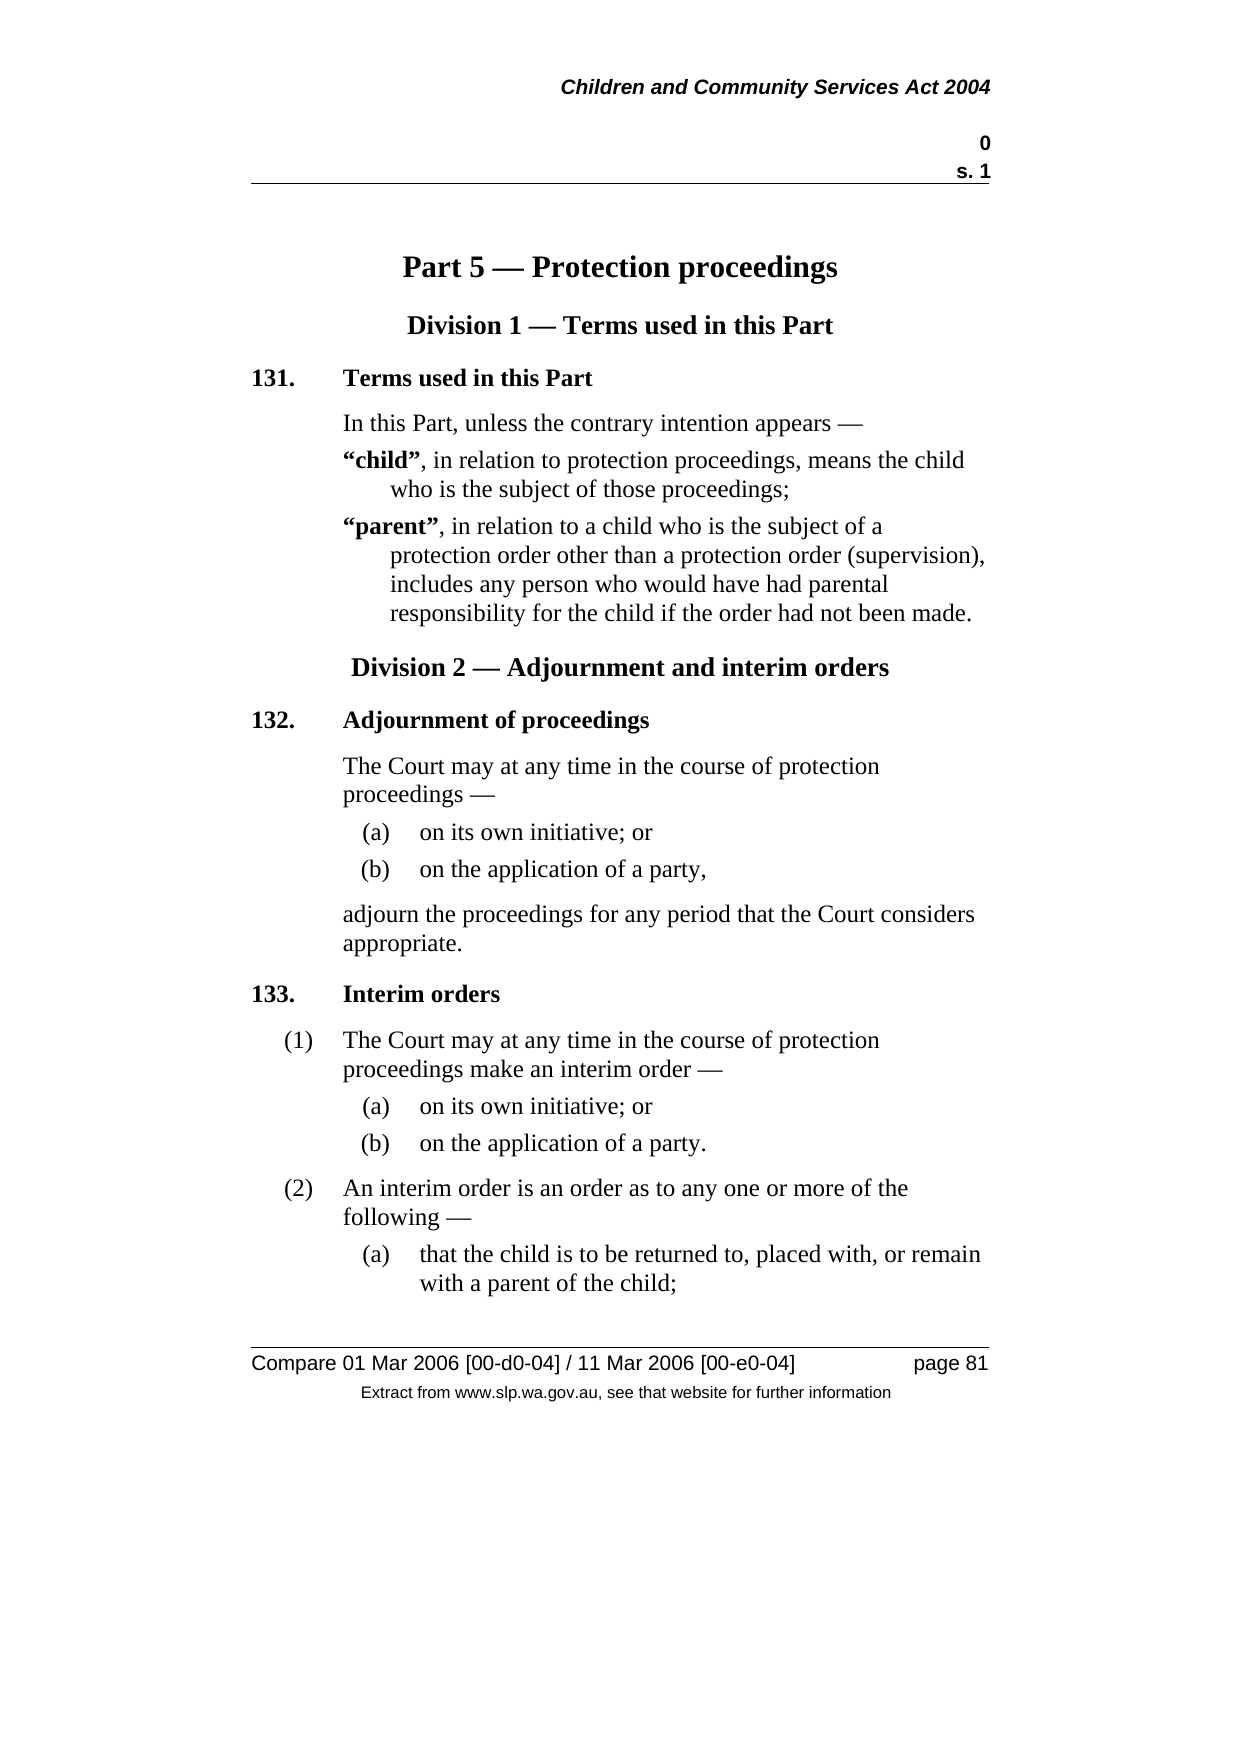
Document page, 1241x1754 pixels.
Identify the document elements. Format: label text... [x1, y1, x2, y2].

text (2) An interim order is an order as to any one or more of the following — [251, 1173, 989, 1231]
subtitle 132. Adjournment of proceedings [251, 705, 989, 734]
text adjourn the proceedings for any period that the Court considers appropriate. [251, 899, 989, 957]
subtitle 131. Terms used in this Part [251, 363, 989, 392]
text (a) that the child is to be returned to, placed with, or remain with a parent of the child; [251, 1239, 989, 1297]
subtitle Division 1 — Terms used in this Part [251, 309, 989, 340]
text The Court may at any time in the course of protection proceedings — [251, 751, 989, 808]
text “parent”, in relation to a child who is the subject of a protection order other than a protection order (supervision), includes any person who would have had parental responsibility for the child if the order had not been made. [251, 511, 989, 626]
subtitle Part 5 — Protection proceedings [251, 248, 989, 284]
subtitle Division 2 — Adjournment and interim orders [251, 651, 989, 682]
text (1) The Court may at any time in the course of protection proceedings make an interim order — [251, 1025, 989, 1082]
text (b) on the application of a party, [251, 854, 989, 882]
text (b) on the application of a party. [251, 1128, 989, 1157]
text “child”, in relation to protection proceedings, means the child who is the subject of those proceedings; [251, 446, 989, 503]
text (a) on its own initiative; or [251, 817, 989, 845]
text In this Part, unless the contrary intention appears — [251, 408, 989, 437]
subtitle 133. Interim orders [251, 979, 989, 1008]
text (a) on its own initiative; or [251, 1091, 989, 1119]
